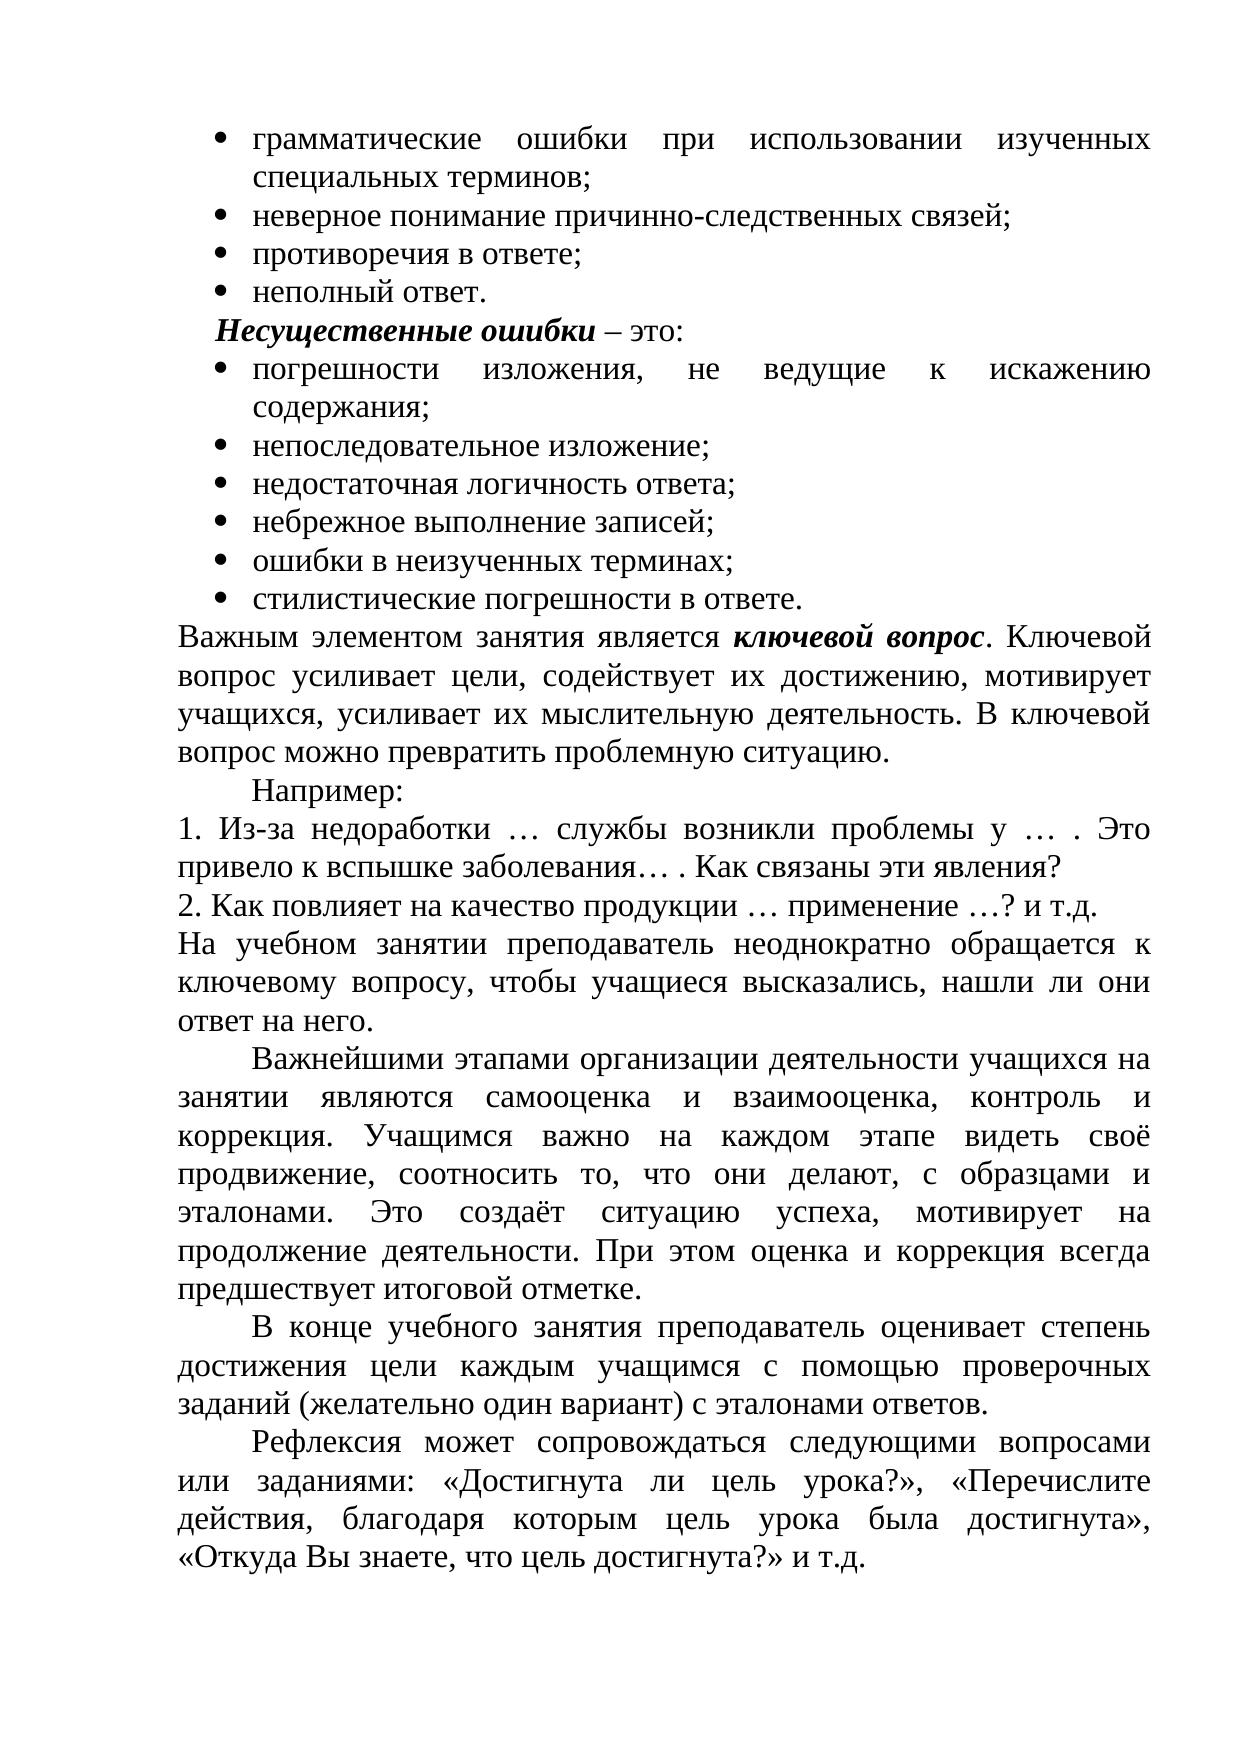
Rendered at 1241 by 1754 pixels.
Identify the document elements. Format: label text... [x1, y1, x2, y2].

text Рефлексия может сопровождаться следующими вопросами или заданиями: «Достигнута ли цель урока?», «Перечислите действия, благодаря которым цель урока была достигнута», «Откуда Вы знаете, что цель достигнута?» и т.д. [177, 1421, 1152, 1575]
list небрежное выполнение записей; [215, 501, 1152, 540]
text На учебном занятии преподаватель неоднократно обращается к ключевому вопросу, чтобы учащиеся высказались, нашли ли они ответ на него. [177, 923, 1152, 1038]
list противоречия в ответе; [215, 233, 1152, 271]
list недостаточная логичность ответа; [215, 463, 1152, 501]
text 2. Как повлияет на качество продукции … применение …? и т.д. [177, 885, 1152, 923]
list непоследовательное изложение; [215, 425, 1152, 463]
text Например: [177, 770, 1152, 808]
text В конце учебного занятия преподаватель оценивает степень достижения цели каждым учащимся с помощью проверочных заданий (желательно один вариант) с эталонами ответов. [177, 1306, 1152, 1421]
text 1. Из-за недоработки … службы возникли проблемы у … . Это привело к вспышке заболевания… . Как связаны эти явления? [177, 808, 1152, 885]
list стилистические погрешности в ответе. [215, 578, 1152, 616]
text Важнейшими этапами организации деятельности учащихся на занятии являются самооценка и взаимооценка, контроль и коррекция. Учащимся важно на каждом этапе видеть своё продвижение, соотносить то, что они делают, с образцами и эталонами. Это создаёт ситуацию успеха, мотивирует на продолжение деятельности. При этом оценка и коррекция всегда предшествует итоговой отметке. [177, 1038, 1152, 1306]
text Важным элементом занятия является ключевой вопрос. Ключевой вопрос усиливает цели, содействует их достижению, мотивирует учащихся, усиливает их мыслительную деятельность. В ключевой вопрос можно превратить проблемную ситуацию. [177, 616, 1152, 770]
list неполный ответ. [215, 271, 1152, 310]
text Несущественные ошибки – это: [177, 310, 1152, 348]
list ошибки в неизученных терминах; [215, 540, 1152, 578]
list грамматические ошибки при использовании изученных специальных терминов; [215, 118, 1152, 195]
list неверное понимание причинно-следственных связей; [215, 195, 1152, 233]
list погрешности изложения, не ведущие к искажению содержания; [215, 348, 1152, 425]
